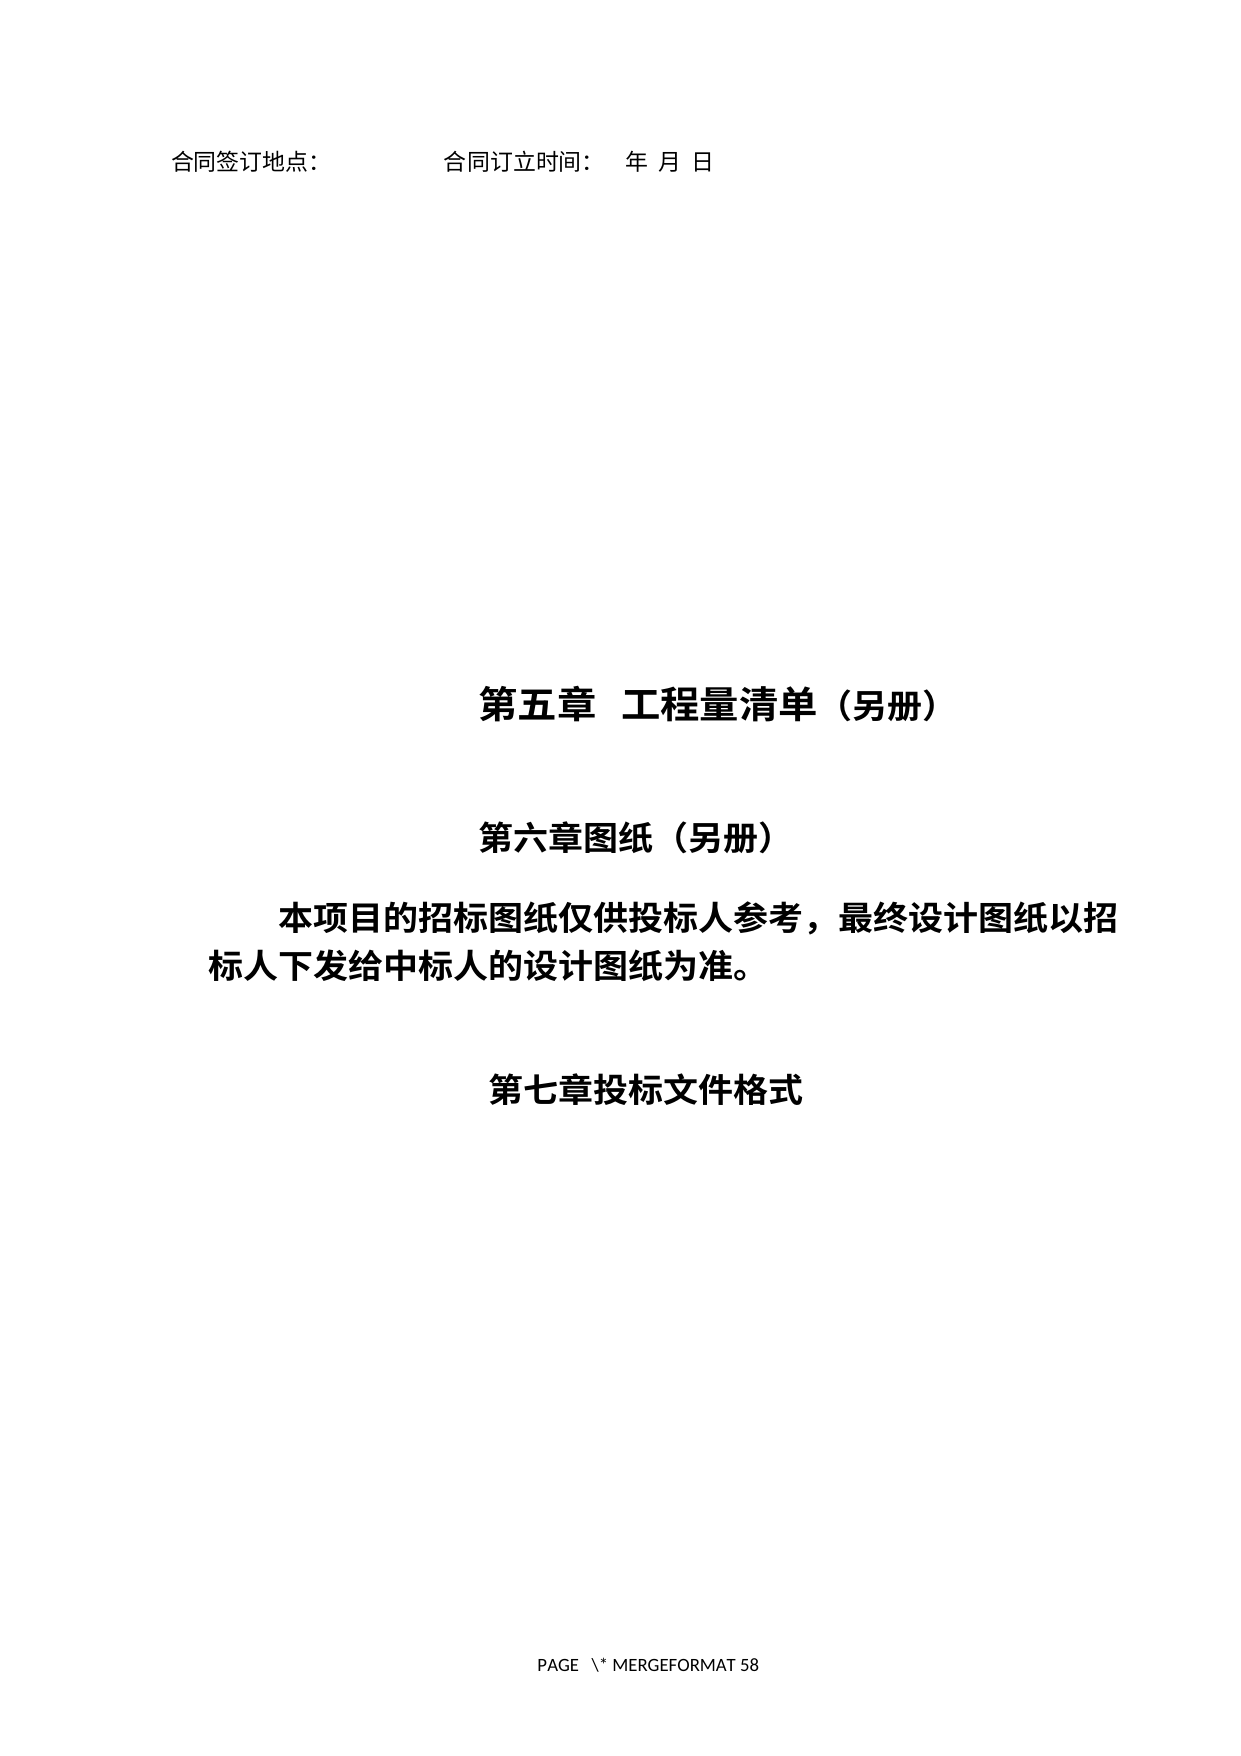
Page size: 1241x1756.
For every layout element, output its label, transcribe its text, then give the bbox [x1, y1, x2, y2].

text 第七章投标文件格式 [171, 1064, 1121, 1112]
text 本项目的招标图纸仅供投标人参考，最终设计图纸以招标人下发给中标人的设计图纸为准。 [208, 891, 1121, 988]
text 第五章 工程量清单（另册） [478, 675, 1121, 729]
text 第六章图纸（另册） [478, 812, 1121, 860]
text 合同签订地点： 合同订立时间： 年 月 日 [171, 144, 1121, 177]
